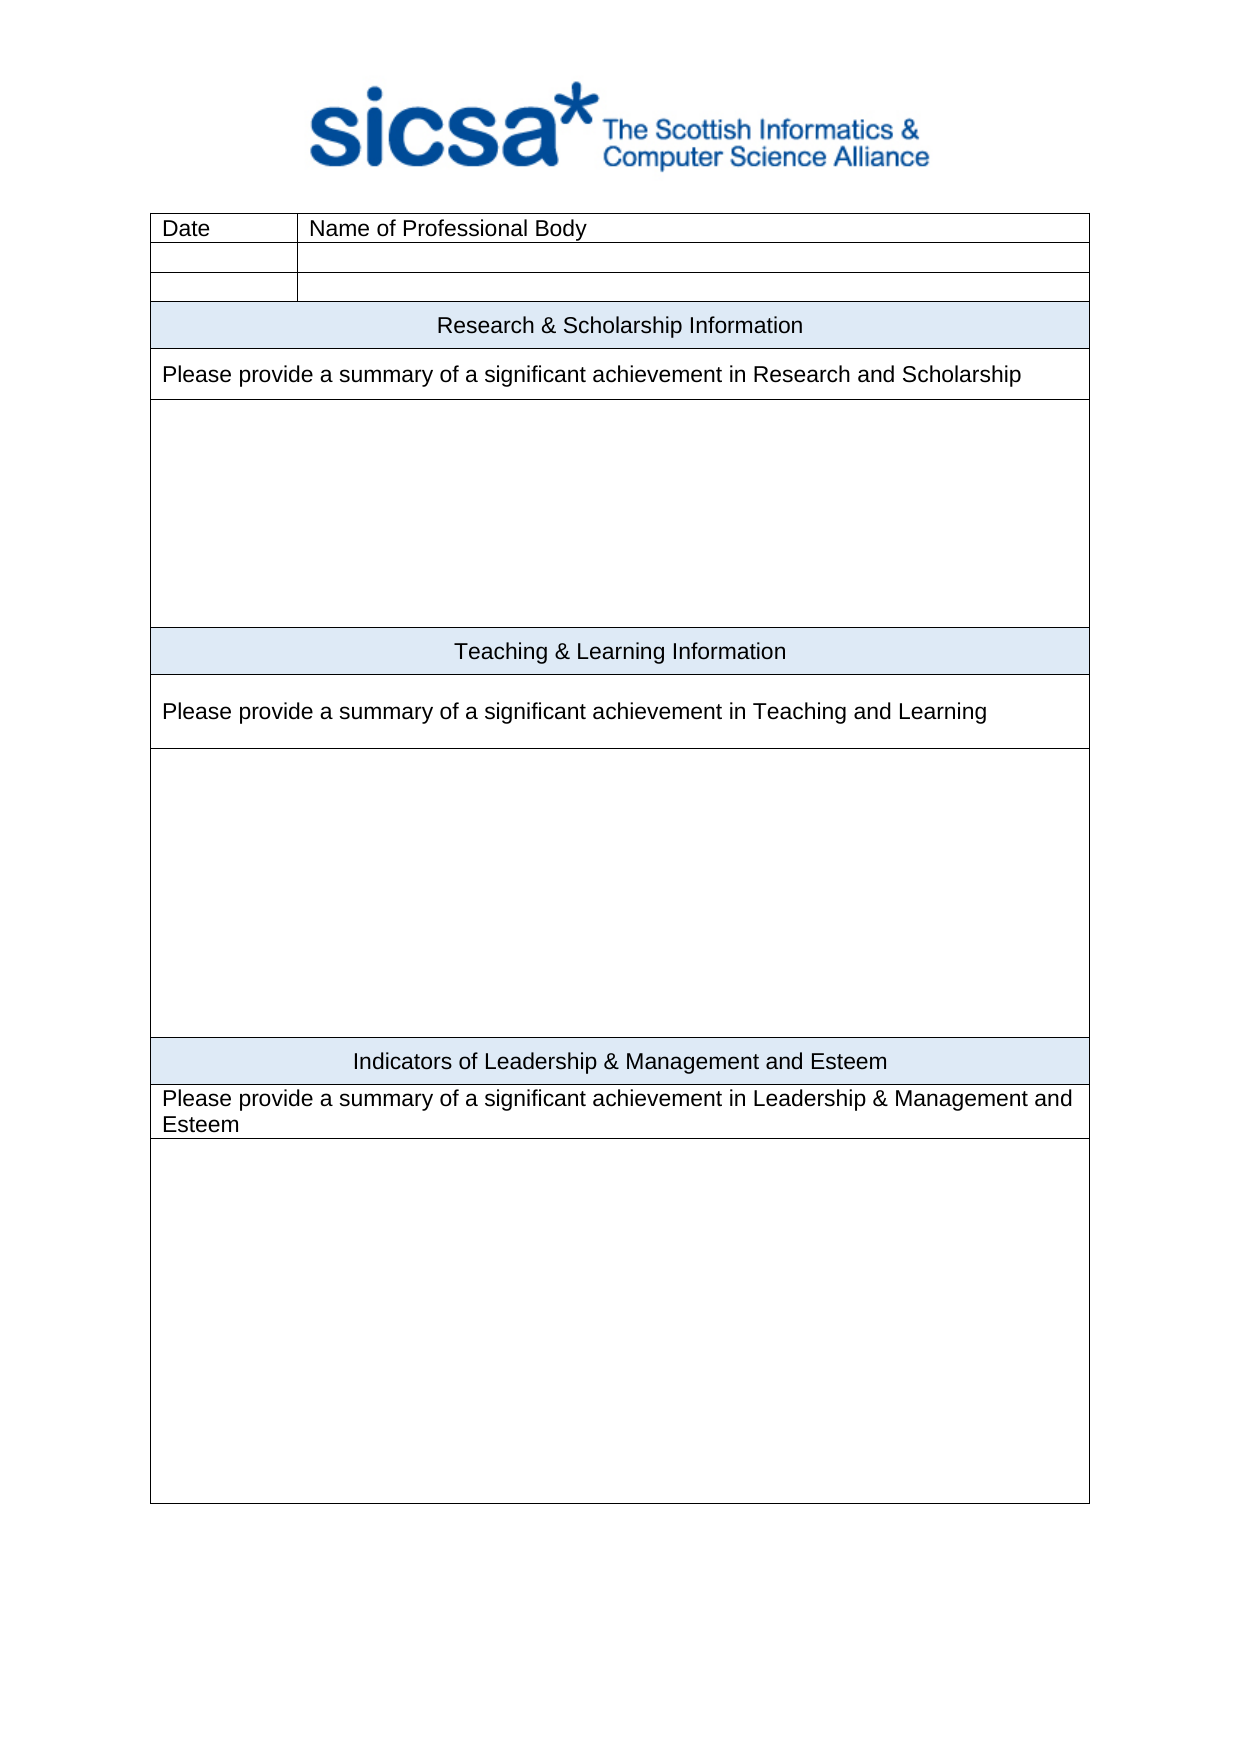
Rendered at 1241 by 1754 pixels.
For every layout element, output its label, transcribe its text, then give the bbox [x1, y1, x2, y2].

table_cell [151, 1139, 1089, 1502]
table_cell Research & Scholarship Information [151, 302, 1089, 348]
table_cell Please provide a summary of a significant achievement in Leadership & Management and Esteem [151, 1085, 1089, 1138]
table_cell Please provide a summary of a significant achievement in Research and Scholarship [151, 349, 1089, 399]
table_cell [151, 243, 297, 272]
table_cell [151, 400, 1089, 627]
table_cell Teaching & Learning Information [151, 628, 1089, 674]
table_cell Date [151, 214, 297, 242]
table_cell Please provide a summary of a significant achievement in Teaching and Learning [151, 675, 1089, 748]
table_cell [151, 273, 297, 301]
table_cell [151, 749, 1089, 1037]
table_cell [298, 273, 1089, 301]
picture [270, 41, 970, 213]
table_cell [298, 243, 1089, 272]
table_cell Indicators of Leadership & Management and Esteem [151, 1038, 1089, 1084]
table_cell Name of Professional Body [298, 214, 1089, 242]
